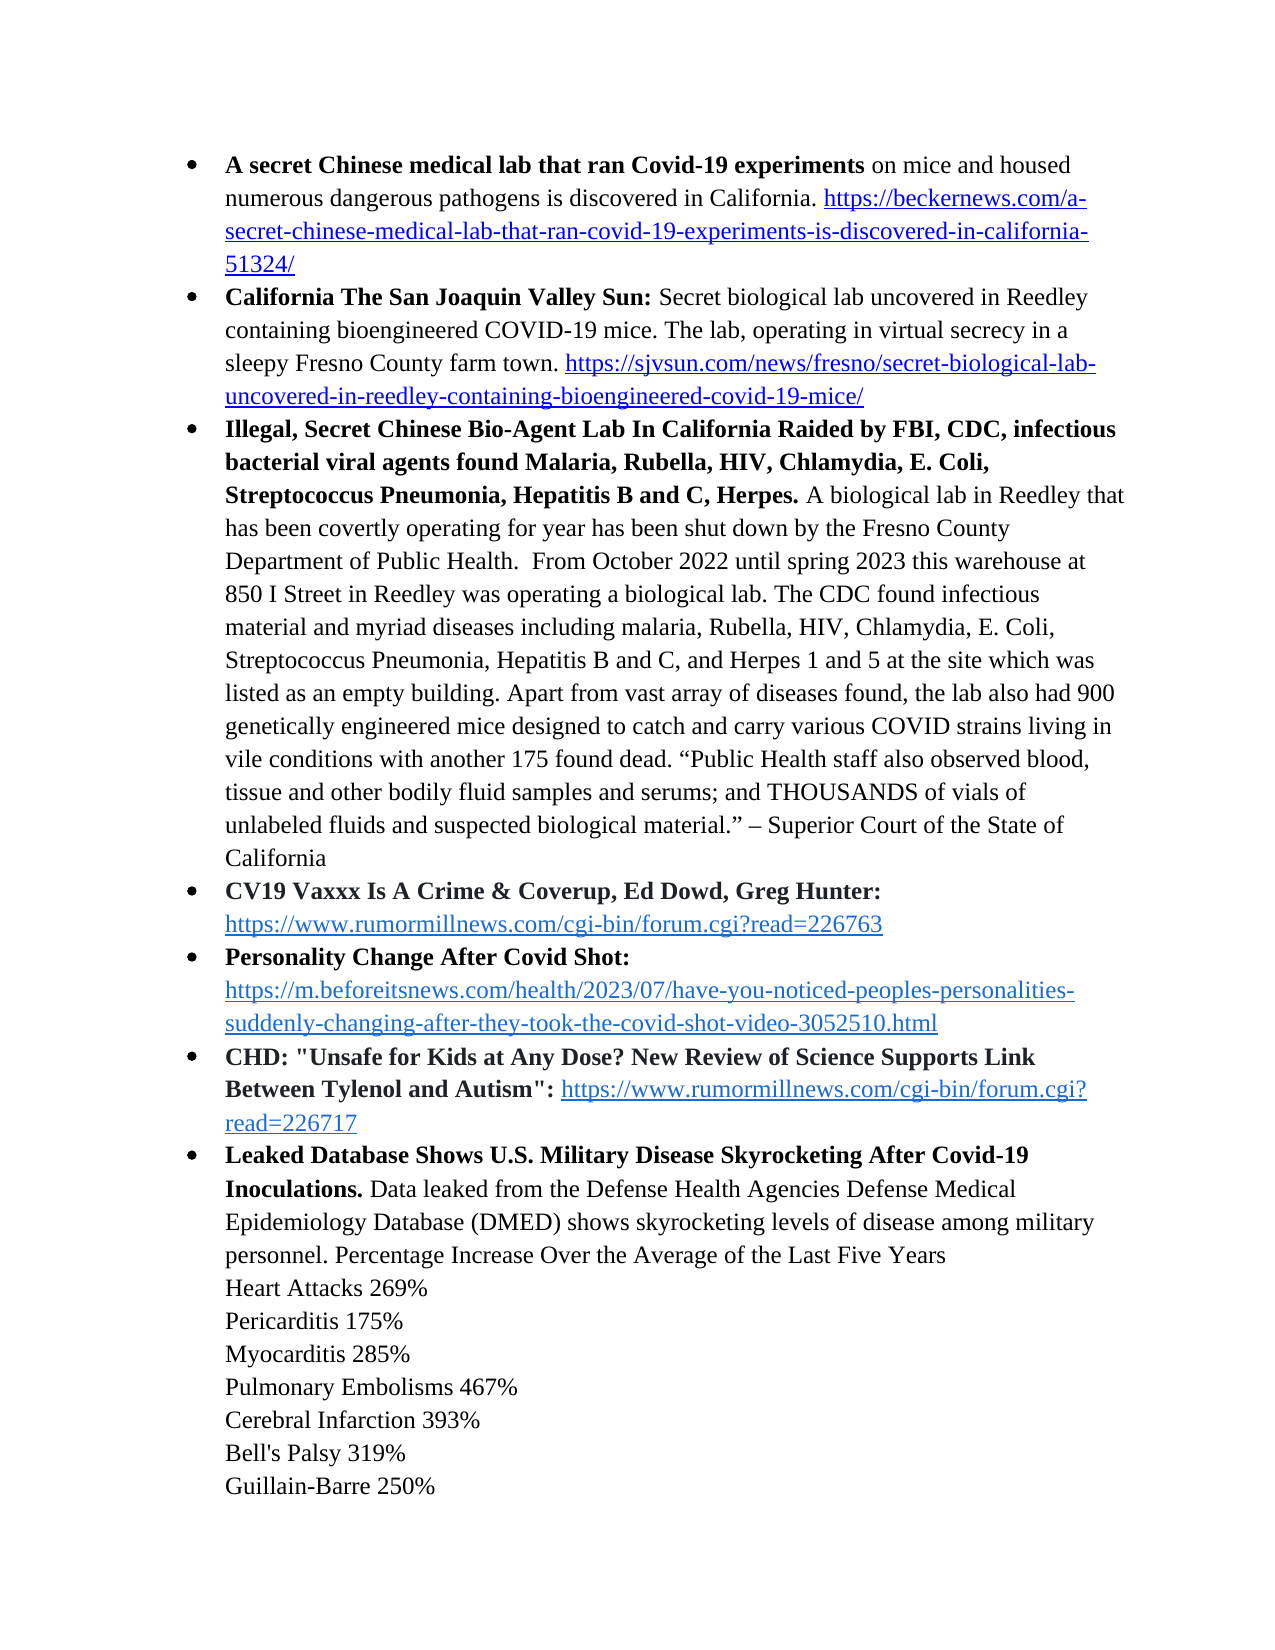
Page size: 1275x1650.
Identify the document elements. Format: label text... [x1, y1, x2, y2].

list CV19 Vaxxx Is A Crime & Coverup, Ed Dowd, Greg Hunter: https://www.rumormillnews.com/cgi-bin/forum.cgi?read=226763 [187, 876, 1125, 938]
list Illegal, Secret Chinese Bio-Agent Lab In California Raided by FBI, CDC, infectious bacterial viral agents found Malaria, Rubella, HIV, Chlamydia, E. Coli, Streptococcus Pneumonia, Hepatitis B and C, Herpes. A biological lab in Reedley that has been covertly operating for year has been shut down by the Fresno County Department of Public Health. From October 2022 until spring 2023 this warehouse at 850 I Street in Reedley was operating a biological lab. The CDC found infectious material and myriad diseases including malaria, Rubella, HIV, Chlamydia, E. Coli, Streptococcus Pneumonia, Hepatitis B and C, and Herpes 1 and 5 at the site which was listed as an empty building. Apart from vast array of diseases found, the lab also had 900 genetically engineered mice designed to catch and carry various COVID strains living in vile conditions with another 175 found dead. “Public Health staff also observed blood, tissue and other bodily fluid samples and serums; and THOUSANDS of vials of unlabeled fluids and suspected biological material.” – Superior Court of the State of California [187, 414, 1125, 872]
list Pericarditis 175% [225, 1306, 1125, 1334]
list California The San Joaquin Valley Sun: Secret biological lab uncovered in Reedley containing bioengineered COVID-19 mice. The lab, operating in virtual secrecy in a sleepy Fresno County farm town. https://sjvsun.com/news/fresno/secret-biological-lab-uncovered-in-reedley-containing-bioengineered-covid-19-mice/ [187, 282, 1125, 410]
list Myocarditis 285% [225, 1339, 1125, 1367]
list CHD: "Unsafe for Kids at Any Dose? New Review of Science Supports Link Between Tylenol and Autism": https://www.rumormillnews.com/cgi-bin/forum.cgi?read=226717 [187, 1042, 1125, 1136]
list Guillain-Barre 250% [225, 1471, 1125, 1499]
list Leaked Database Shows U.S. Military Disease Skyrocketing After Covid-19 Inoculations. Data leaked from the Defense Health Agencies Defense Medical Epidemiology Database (DMED) shows skyrocketing levels of disease among military personnel. Percentage Increase Over the Average of the Last Five Years [187, 1141, 1125, 1268]
list Heart Attacks 269% [225, 1273, 1125, 1301]
list Bell's Palsy 319% [225, 1438, 1125, 1467]
list Personality Change After Covid Shot: https://m.beforeitsnews.com/health/2023/07/have-you-noticed-peoples-personalities-suddenly-changing-after-they-took-the-covid-shot-video-3052510.html [187, 942, 1125, 1037]
list Cerebral Infarction 393% [225, 1405, 1125, 1433]
list A secret Chinese medical lab that ran Covid-19 experiments on mice and housed numerous dangerous pathogens is discovered in California. https://beckernews.com/a-secret-chinese-medical-lab-that-ran-covid-19-experiments-is-discovered-in-california-51324/ [187, 150, 1125, 278]
list Pulmonary Embolisms 467% [225, 1372, 1125, 1401]
